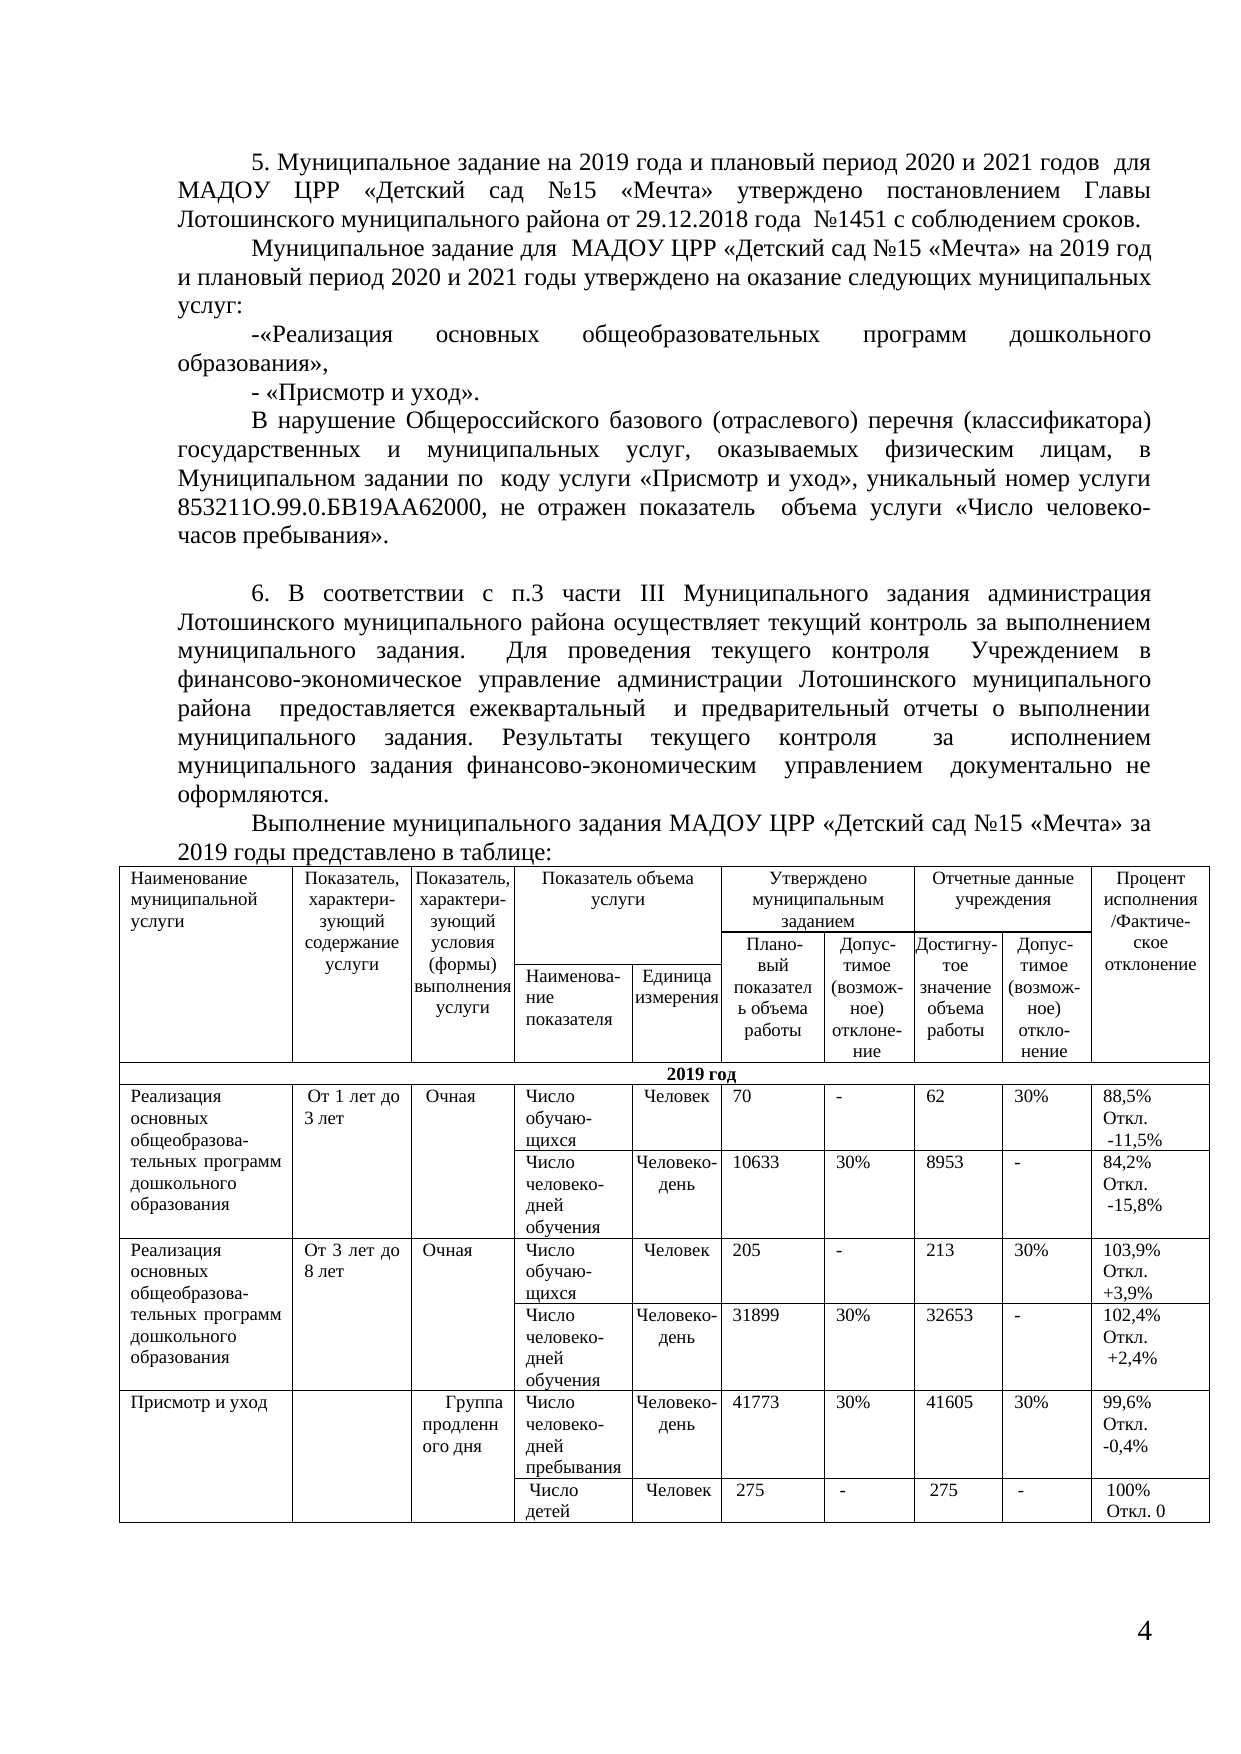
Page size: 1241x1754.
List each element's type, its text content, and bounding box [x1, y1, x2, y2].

table_cell 30% [1003, 1239, 1091, 1303]
table_header Процент исполнения /Фактиче-ское отклонение [1092, 867, 1209, 1062]
table_cell Число детей [515, 1479, 632, 1522]
text Выполнение муниципального задания МАДОУ ЦРР «Детский сад №15 «Мечта» за 2019 годы представлено в таблице: [177, 808, 1152, 866]
table_cell От 3 лет до 8 лет [293, 1239, 411, 1390]
table_cell Реализация основных общеобразова-тельных программ дошкольного образования [120, 1239, 292, 1390]
table_cell - [825, 1085, 914, 1150]
text -«Реализация основных общеобразовательных программ дошкольного образования», [177, 319, 1152, 377]
table_cell 8953 [915, 1151, 1002, 1237]
table_cell Присмотр и уход [120, 1391, 292, 1522]
table_cell - [1003, 1151, 1091, 1237]
table_cell Допус-тимое (возмож-ное) отклоне-ние [825, 933, 914, 1062]
table_cell 103,9% Откл. +3,9% [1092, 1239, 1209, 1303]
table_cell Плано-вый показатель объема работы [722, 933, 824, 1062]
table_cell Число человеко-дней пребывания [515, 1391, 632, 1478]
table_cell - [825, 1239, 914, 1303]
table_cell 30% [1003, 1085, 1091, 1150]
table_cell [293, 1391, 411, 1522]
table_cell Группа продленного дня [412, 1391, 514, 1522]
table_cell 30% [1003, 1391, 1091, 1478]
table_cell 205 [722, 1239, 824, 1303]
table_cell 70 [722, 1085, 824, 1150]
table_cell Человек [633, 1479, 721, 1522]
table_cell Человеко-день [633, 1151, 721, 1237]
table_cell 10633 [722, 1151, 824, 1237]
table_cell 32653 [915, 1304, 1002, 1390]
text 5. Муниципальное задание на 2019 года и плановый период 2020 и 2021 годов для МАДОУ ЦРР «Детский сад №15 «Мечта» утверждено постановлением Главы Лотошинского муниципального района от 29.12.2018 года №1451 с соблюдением сроков. [177, 147, 1152, 233]
table_cell 30% [825, 1304, 914, 1390]
table_cell Число обучаю-щихся [515, 1239, 632, 1303]
table_cell 275 [722, 1479, 824, 1522]
text 6. В соответствии с п.3 части III Муниципального задания администрация Лотошинского муниципального района осуществляет текущий контроль за выполнением муниципального задания. Для проведения текущего контроля Учреждением в финансово-экономическое управление администрации Лотошинского муниципального района предоставляется ежеквартальный и предварительный отчеты о выполнении муниципального задания. Результаты текущего контроля за исполнением муниципального задания финансово-экономическим управлением документально не оформляются. [177, 578, 1152, 808]
table_cell 275 [915, 1479, 1002, 1522]
table_cell 41605 [915, 1391, 1002, 1478]
table_cell Число человеко-дней обучения [515, 1151, 632, 1237]
table_header Показатель объема услуги [515, 867, 721, 964]
table_cell - [1003, 1304, 1091, 1390]
table_cell 102,4% Откл. +2,4% [1092, 1304, 1209, 1390]
table_cell 100% Откл. 0 [1092, 1479, 1209, 1522]
text - «Присмотр и уход». [177, 377, 1152, 406]
table_cell Реализация основных общеобразова-тельных программ дошкольного образования [120, 1085, 292, 1237]
table_cell Достигну-тое значение объема работы [915, 933, 1002, 1062]
table_cell 84,2% Откл. -15,8% [1092, 1151, 1209, 1237]
table_cell Наименова-ние показателя [515, 965, 632, 1062]
table_cell Допус-тимое (возмож-ное) откло-нение [1003, 933, 1091, 1062]
text Муниципальное задание для МАДОУ ЦРР «Детский сад №15 «Мечта» на 2019 год и плановый период 2020 и 2021 годы утверждено на оказание следующих муниципальных услуг: [177, 233, 1152, 319]
table_cell Человек [633, 1239, 721, 1303]
table_cell 62 [915, 1085, 1002, 1150]
table_cell - [1003, 1479, 1091, 1522]
table_cell 41773 [722, 1391, 824, 1478]
table_cell 88,5% Откл. -11,5% [1092, 1085, 1209, 1150]
table_cell Человеко-день [633, 1391, 721, 1478]
table_cell 2019 год [120, 1063, 1209, 1084]
table_cell От 1 лет до 3 лет [293, 1085, 411, 1237]
text В нарушение Общероссийского базового (отраслевого) перечня (классификатора) государственных и муниципальных услуг, оказываемых физическим лицам, в Муниципальном задании по коду услуги «Присмотр и уход», уникальный номер услуги 853211О.99.0.БВ19АА62000, не отражен показатель объема услуги «Число человеко-часов пребывания». [177, 406, 1152, 549]
table_cell 213 [915, 1239, 1002, 1303]
table_header Отчетные данные учреждения [915, 867, 1091, 931]
table_header Показатель, характери-зующий условия (формы) выполнения услуги [412, 867, 514, 1062]
table_cell 30% [825, 1391, 914, 1478]
table_header Показатель, характери-зующий содержание услуги [293, 867, 411, 1062]
table_cell Число обучаю-щихся [515, 1085, 632, 1150]
table_cell 31899 [722, 1304, 824, 1390]
table_cell Человек [633, 1085, 721, 1150]
table_cell Единица измерения [633, 965, 721, 1062]
table_header Утверждено муниципальным заданием [722, 867, 914, 931]
table_cell Очная [412, 1085, 514, 1237]
table_cell Очная [412, 1239, 514, 1390]
table_cell Человеко-день [633, 1304, 721, 1390]
table_cell - [825, 1479, 914, 1522]
table_cell 99,6% Откл. -0,4% [1092, 1391, 1209, 1478]
table_cell 30% [825, 1151, 914, 1237]
table_header Наименование муниципальной услуги [120, 867, 292, 1062]
table_cell Число человеко-дней обучения [515, 1304, 632, 1390]
